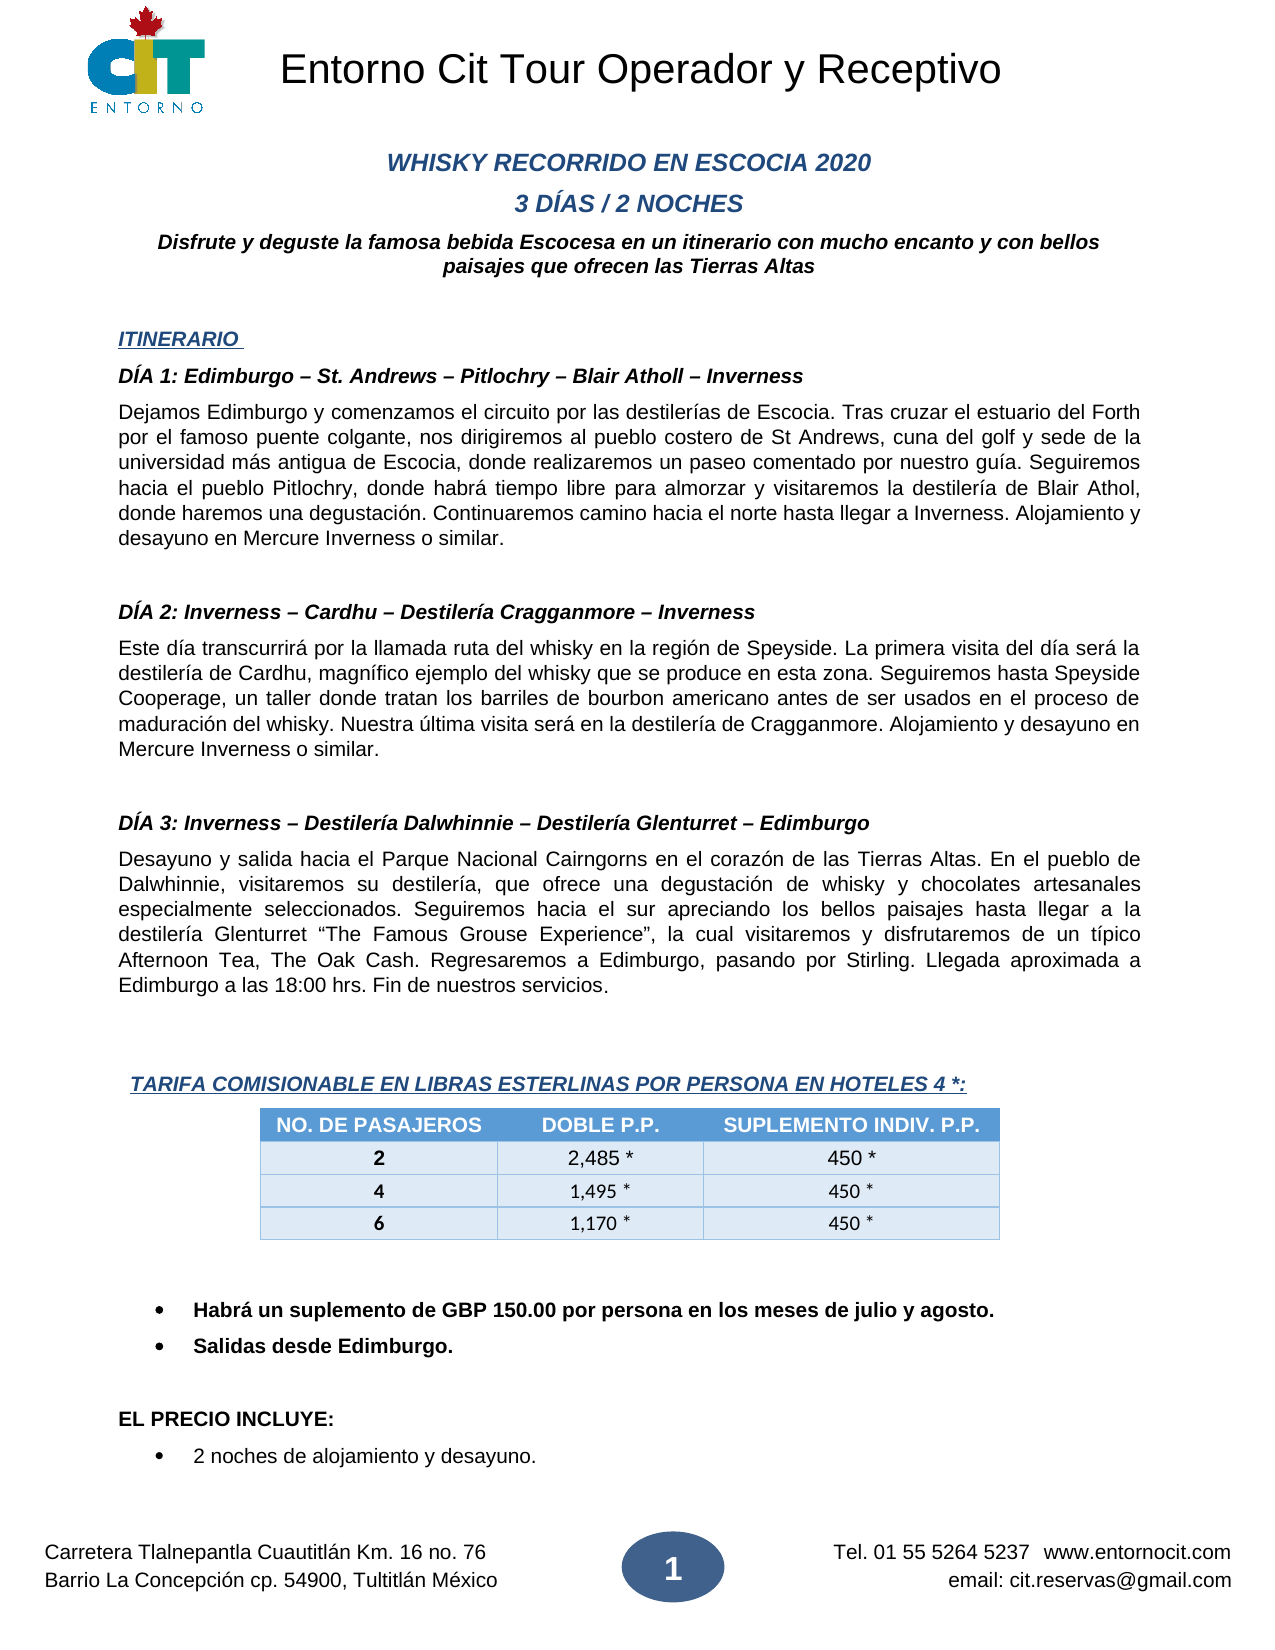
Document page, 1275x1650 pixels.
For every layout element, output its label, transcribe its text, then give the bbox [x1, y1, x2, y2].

text WHISKY RECORRIDO EN ESCOCIA 2020 [118, 148, 1142, 176]
text DÍA 2: Inverness – Cardhu – Destilería Cragganmore – Inverness [118, 599, 1142, 623]
table_cell 450 * [704, 1175, 999, 1206]
table_header DOBLE P.P. [498, 1109, 703, 1141]
text Dejamos Edimburgo y comenzamos el circuito por las destilerías de Escocia. Tras cruzar el estuario del Forth por el famoso puente colgante, nos dirigiremos al pueblo costero de St Andrews, cuna del golf y sede de la universidad más antigua de Escocia, donde realizaremos un paseo comentado por nuestro guía. Seguiremos hacia el pueblo Pitlochry, donde habrá tiempo libre para almorzar y visitaremos la destilería de Blair Athol, donde haremos una degustación. Continuaremos camino hacia el norte hasta llegar a Inverness. Alojamiento y desayuno en Mercure Inverness o similar. [118, 400, 1142, 551]
text DÍA 3: Inverness – Destilería Dalwhinnie – Destilería Glenturret – Edimburgo [118, 811, 1142, 834]
table_cell 6 [261, 1208, 497, 1239]
text Disfrute y deguste la famosa bebida Escocesa en un itinerario con mucho encanto y con bellos paisajes que ofrecen las Tierras Altas [118, 230, 1142, 278]
text TARIFA COMISIONABLE EN LIBRAS ESTERLINAS POR PERSONA EN HOTELES 4 *: [130, 1072, 1142, 1096]
table_cell 1,170 * [498, 1208, 703, 1239]
text EL PRECIO INCLUYE: [118, 1407, 1142, 1431]
table_header NO. DE PASAJEROS [261, 1109, 497, 1141]
table_cell 2 [261, 1142, 497, 1174]
text Desayuno y salida hacia el Parque Nacional Cairngorns en el corazón de las Tierras Altas. En el pueblo de Dalwhinnie, visitaremos su destilería, que ofrece una degustación de whisky y chocolates artesanales especialmente seleccionados. Seguiremos hacia el sur apreciando los bellos paisajes hasta llegar a la destilería Glenturret “The Famous Grouse Experience”, la cual visitaremos y disfrutaremos de un típico Afternoon Tea, The Oak Cash. Regresaremos a Edimburgo, pasando por Stirling. Llegada aproximada a Edimburgo a las 18:00 hrs. Fin de nuestros servicios. [118, 847, 1142, 998]
list 2 noches de alojamiento y desayuno. [156, 1444, 1142, 1468]
text ITINERARIO [118, 327, 1142, 351]
text Este día transcurrirá por la llamada ruta del whisky en la región de Speyside. La primera visita del día será la destilería de Cardhu, magnífico ejemplo del whisky que se produce en esta zona. Seguiremos hasta Speyside Cooperage, un taller donde tratan los barriles de bourbon americano antes de ser usados en el proceso de maduración del whisky. Nuestra última visita será en la destilería de Cragganmore. Alojamiento y desayuno en Mercure Inverness o similar. [118, 636, 1142, 762]
text 3 DÍAS / 2 NOCHES [118, 189, 1142, 218]
list Habrá un suplemento de GBP 150.00 por persona en los meses de julio y agosto. [156, 1298, 1142, 1322]
text DÍA 1: Edimburgo – St. Andrews – Pitlochry – Blair Atholl – Inverness [118, 363, 1142, 387]
table_cell 4 [261, 1175, 497, 1206]
table_cell 450 * [704, 1142, 999, 1174]
table_cell 1,495 * [498, 1175, 703, 1206]
table_cell 2,485 * [498, 1142, 703, 1174]
list Salidas desde Edimburgo. [156, 1334, 1142, 1358]
table_header SUPLEMENTO INDIV. P.P. [704, 1109, 999, 1141]
table_cell 450 * [704, 1208, 999, 1239]
picture [87, 0, 205, 116]
